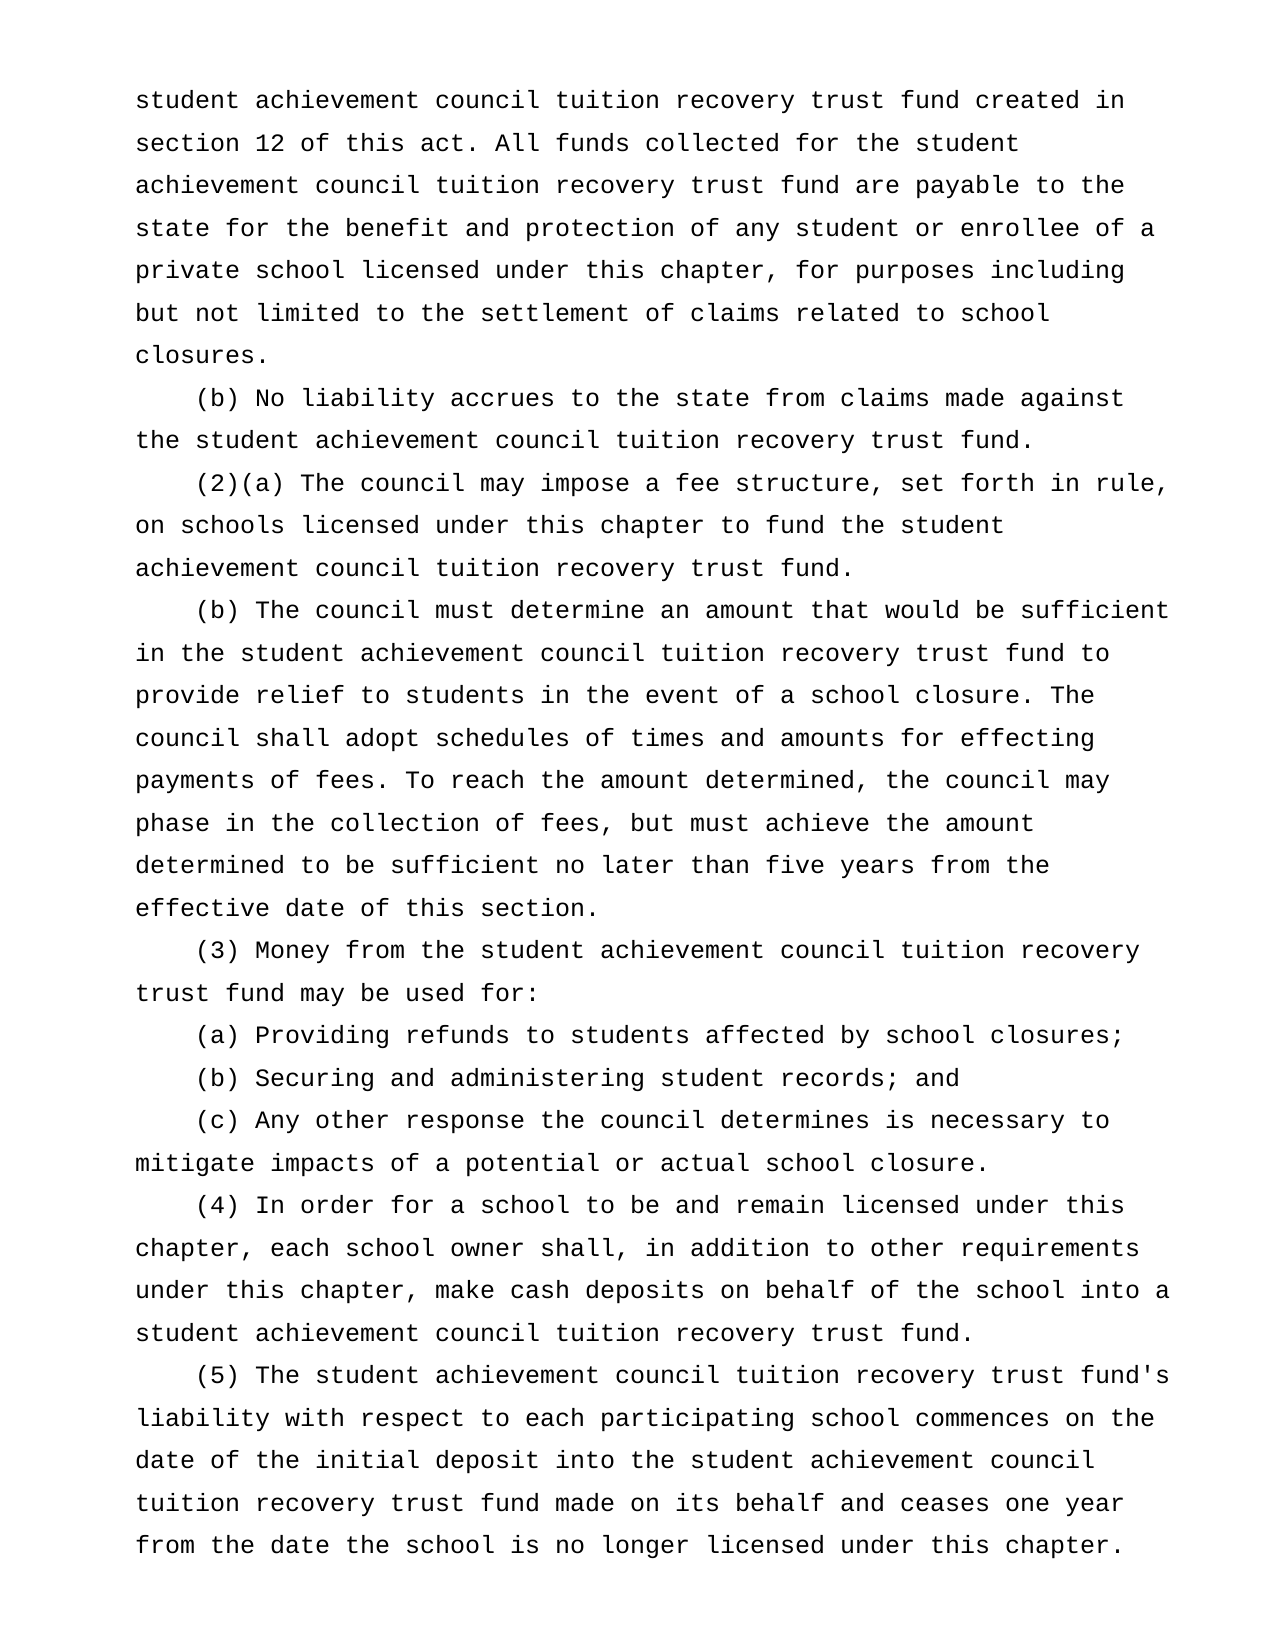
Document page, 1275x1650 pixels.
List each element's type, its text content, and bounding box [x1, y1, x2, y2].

text (a) Providing refunds to students affected by school closures; [135, 1010, 1170, 1052]
text (c) Any other response the council determines is necessary to mitigate impacts of a potential or actual school closure. [135, 1095, 1170, 1180]
text (3) Money from the student achievement council tuition recovery trust fund may be used for: [135, 925, 1170, 1010]
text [135, 75, 1170, 372]
text (b) Securing and administering student records; and [135, 1052, 1170, 1095]
text (b) The council must determine an amount that would be sufficient in the student achievement council tuition recovery trust fund to provide relief to students in the event of a school closure. The council shall adopt schedules of times and amounts for effecting payments of fees. To reach the amount determined, the council may phase in the collection of fees, but must achieve the amount determined to be sufficient no later than five years from the effective date of this section. [135, 585, 1170, 925]
text (2)(a) The council may impose a fee structure, set forth in rule, on schools licensed under this chapter to fund the student achievement council tuition recovery trust fund. [135, 457, 1170, 585]
text (5) The student achievement council tuition recovery trust fund's liability with respect to each participating school commences on the date of the initial deposit into the student achievement council tuition recovery trust fund made on its behalf and ceases one year from the date the school is no longer licensed under this chapter. [135, 1350, 1170, 1562]
text (4) In order for a school to be and remain licensed under this chapter, each school owner shall, in addition to other requirements under this chapter, make cash deposits on behalf of the school into a student achievement council tuition recovery trust fund. [135, 1180, 1170, 1350]
text (b) No liability accrues to the state from claims made against the student achievement council tuition recovery trust fund. [135, 372, 1170, 457]
